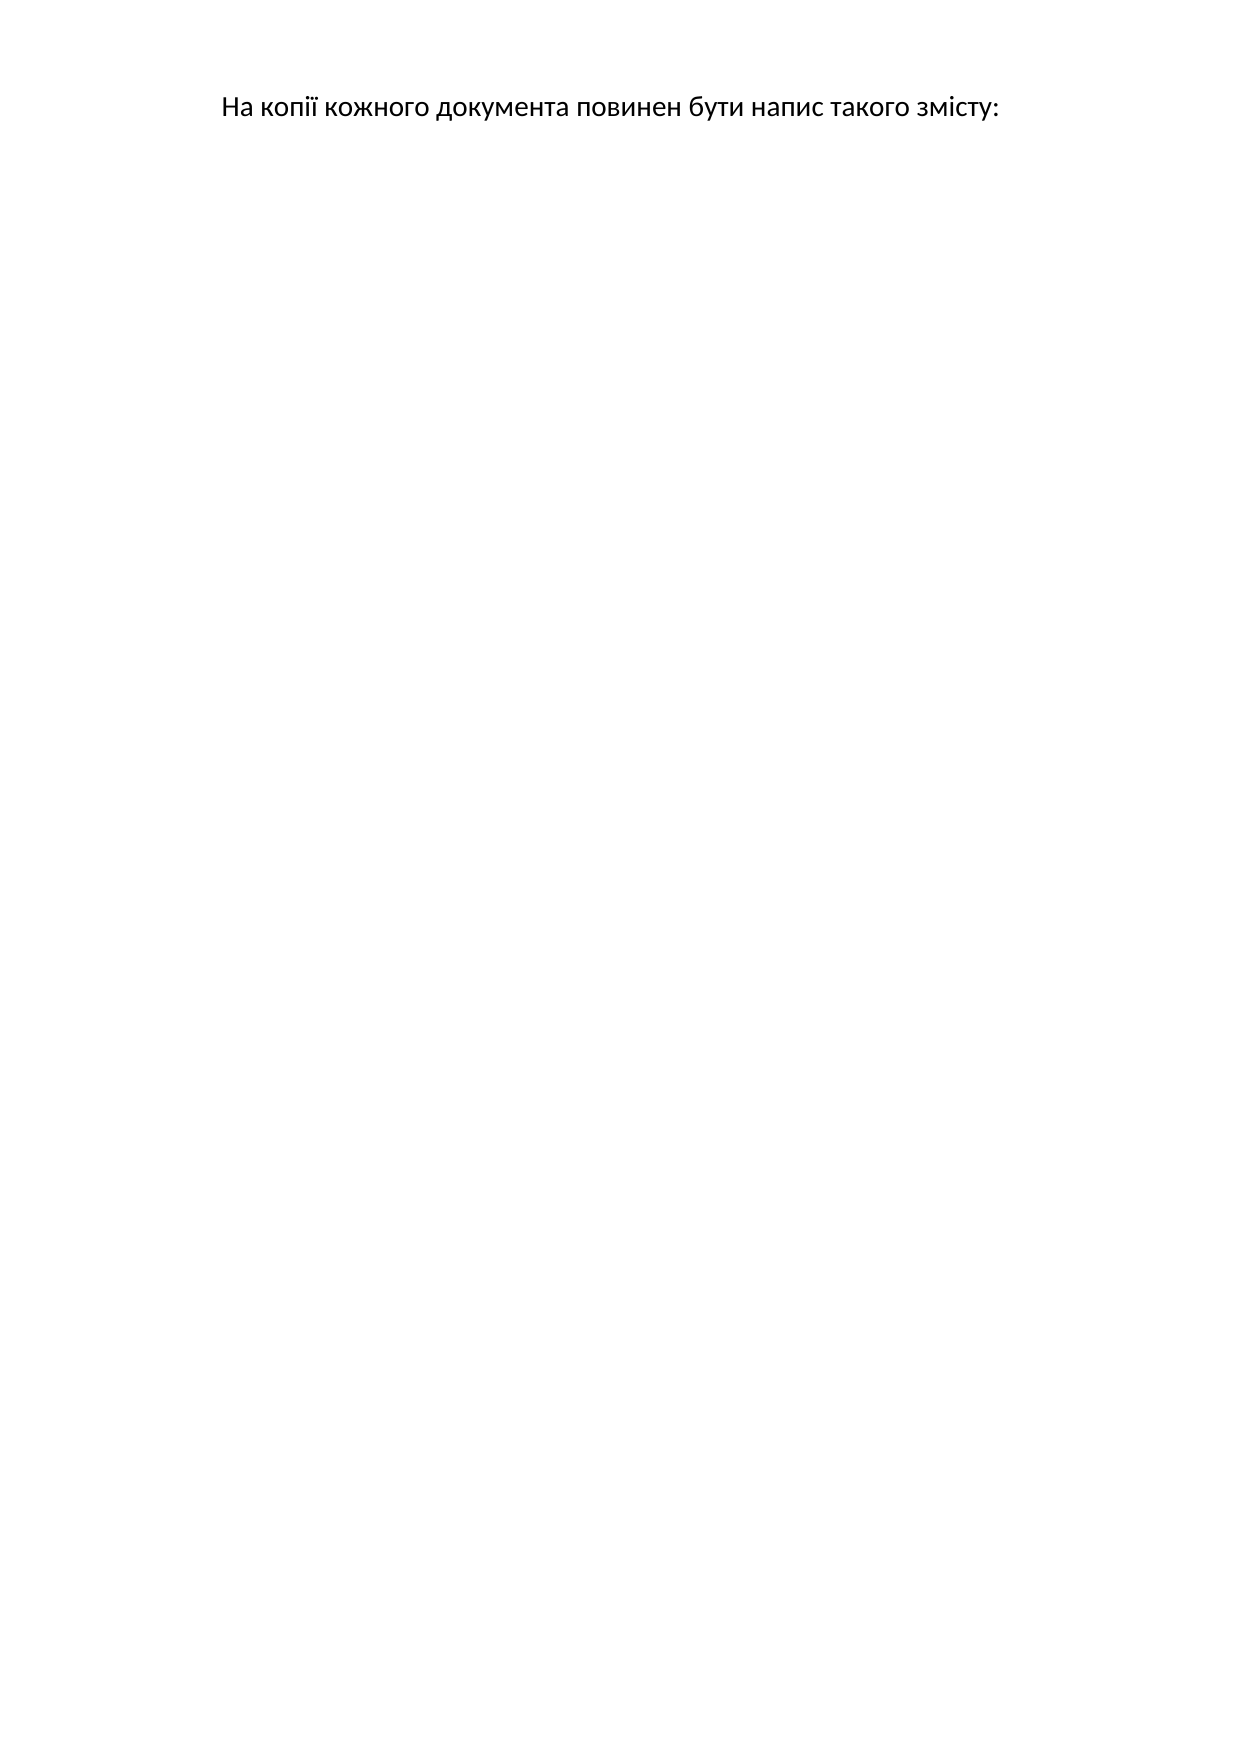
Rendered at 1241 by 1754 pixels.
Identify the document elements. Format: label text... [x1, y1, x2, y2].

text На копії кожного документа повинен бути напис такого змісту: [148, 88, 1152, 124]
